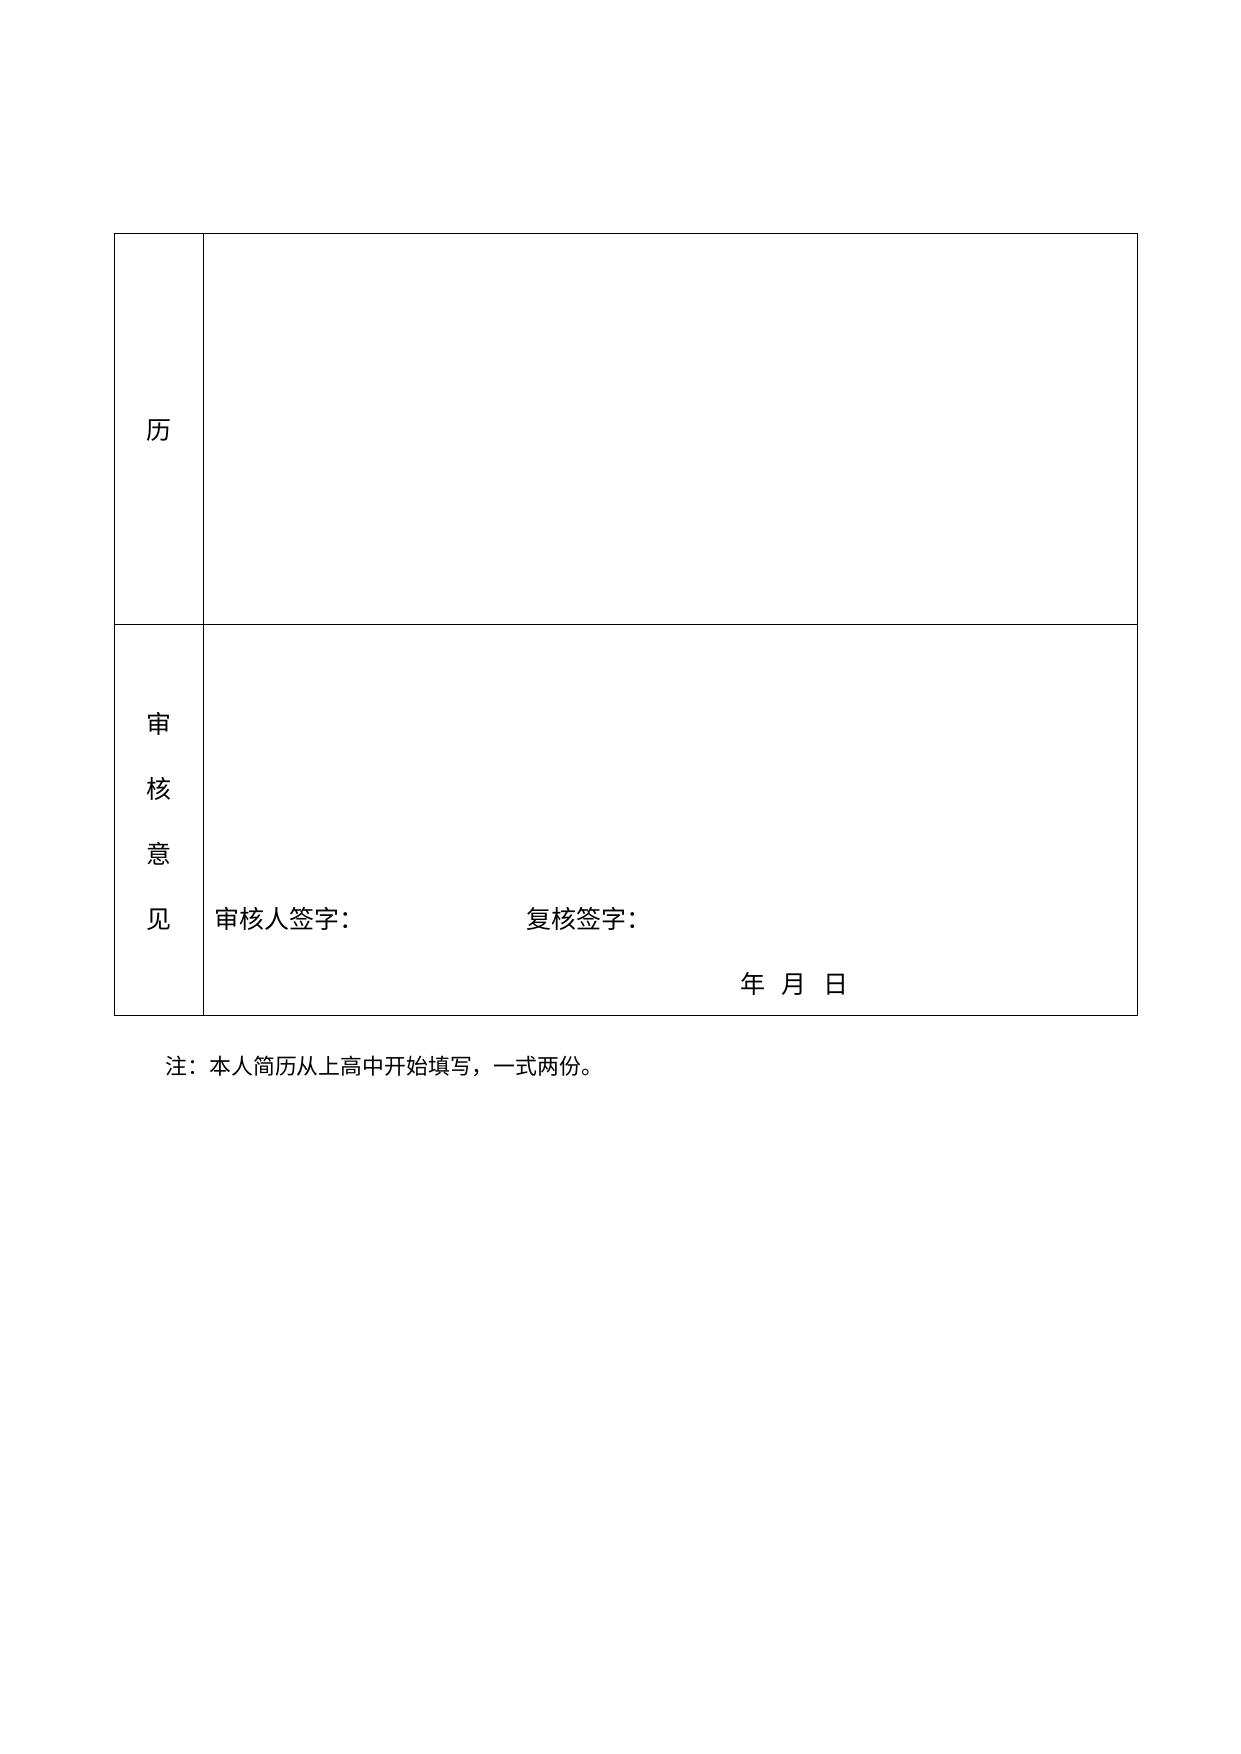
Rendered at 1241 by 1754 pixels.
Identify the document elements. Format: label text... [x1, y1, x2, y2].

table_cell 审 核 意 见 [115, 625, 203, 1015]
table_cell [204, 234, 1137, 624]
table_cell 审核人签字： 复核签字： 年 月 日 [204, 625, 1137, 1015]
table_cell 个 人 简 历 [115, 234, 203, 624]
text 注：本人简历从上高中开始填写，一式两份。 [165, 1048, 1087, 1081]
